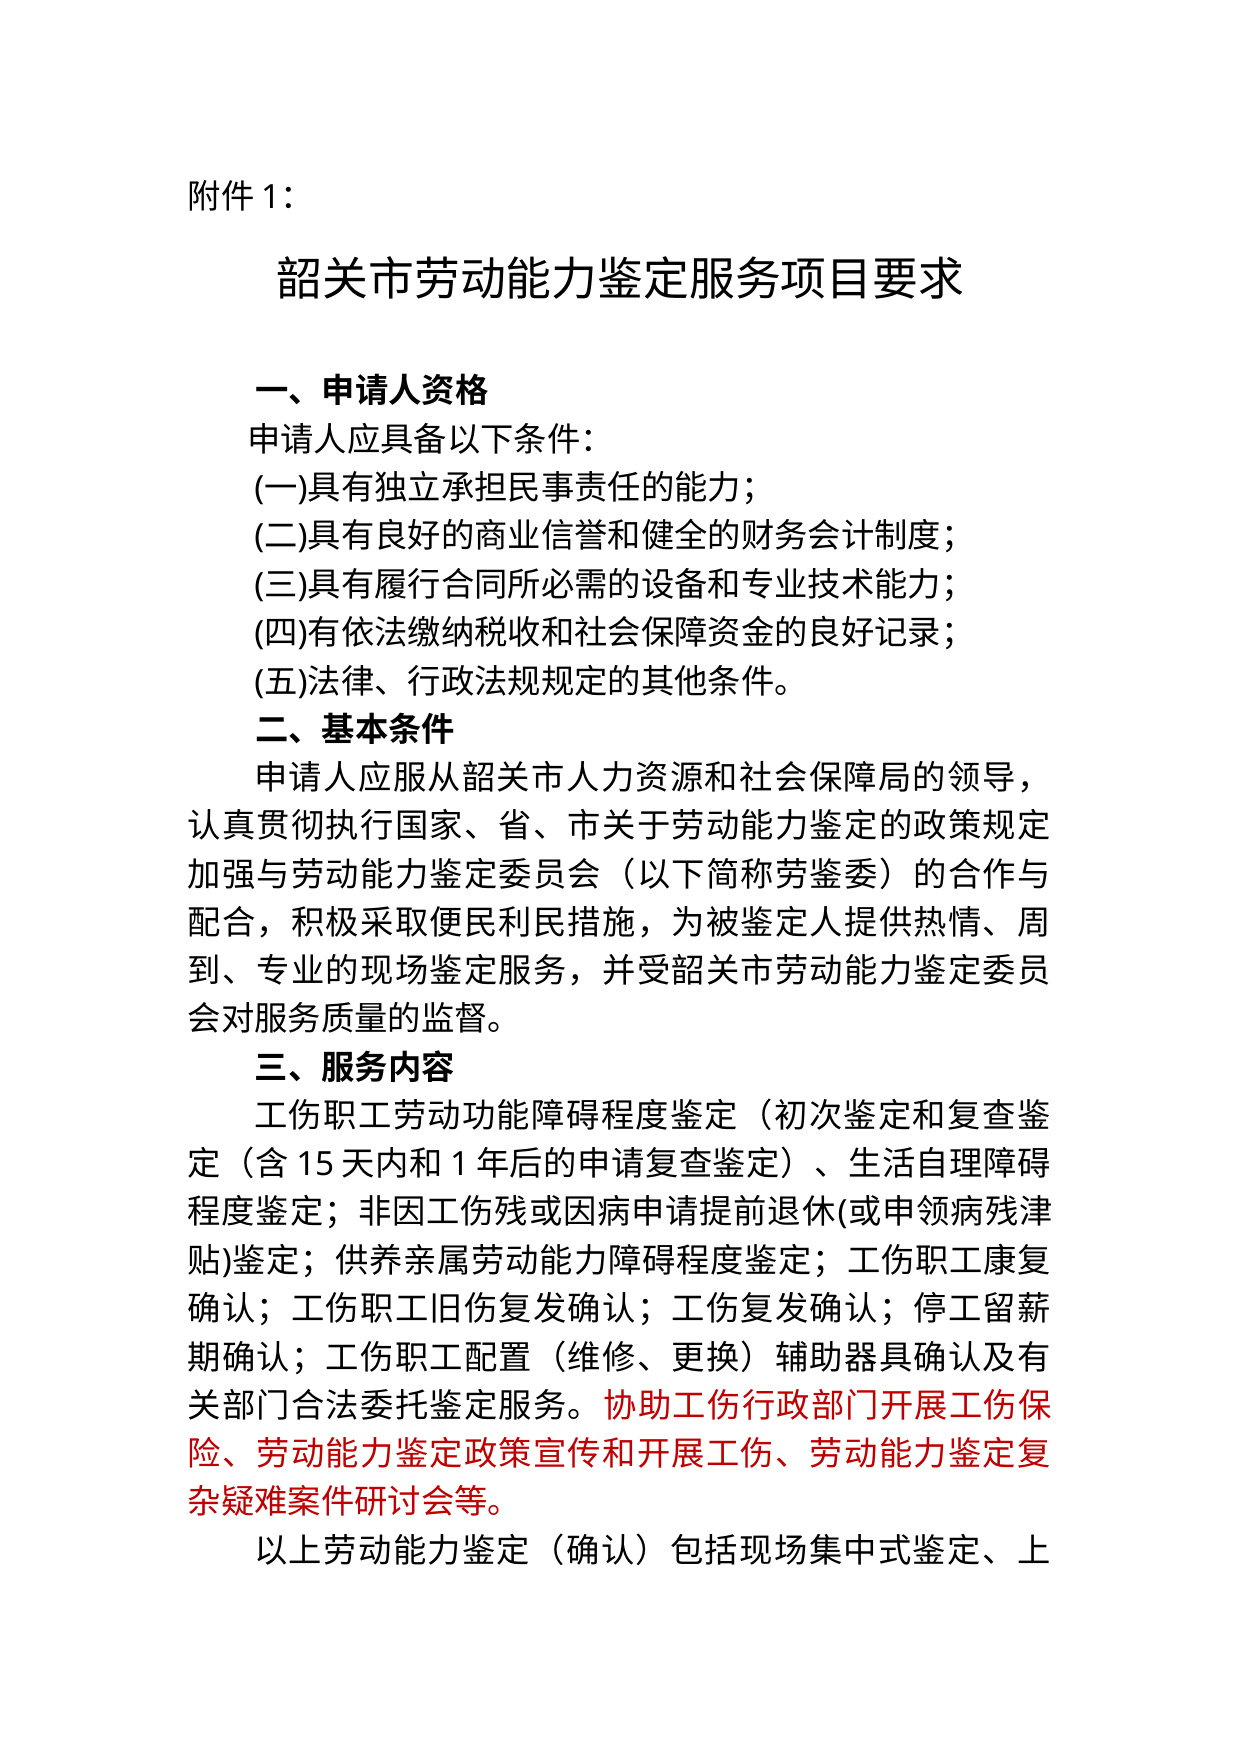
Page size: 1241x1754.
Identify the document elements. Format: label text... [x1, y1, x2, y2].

text 三、服务内容 [187, 1040, 1053, 1089]
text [187, 1523, 1053, 1572]
text 附件1： [187, 162, 1053, 227]
text (四)有依法缴纳税收和社会保障资金的良好记录； [187, 606, 1053, 654]
text 申请人应具备以下条件： [247, 412, 1053, 461]
text 二、基本条件 [187, 703, 1053, 751]
text 申请人应服从韶关市人力资源和社会保障局的领导，认真贯彻执行国家、省、市关于劳动能力鉴定的政策规定，加强与劳动能力鉴定委员会（以下简称劳鉴委）的合作与配合，积极采取便民利民措施，为被鉴定人提供热情、周到、专业的现场鉴定服务，并受韶关市劳动能力鉴定委员会对服务质量的监督。 [187, 751, 1053, 1040]
text 一、申请人资格 [187, 364, 1053, 412]
text 工伤职工劳动功能障碍程度鉴定（初次鉴定和复查鉴定（含15天内和1年后的申请复查鉴定）、生活自理障碍程度鉴定；非因工伤残或因病申请提前退休(或申领病残津贴)鉴定；供养亲属劳动能力障碍程度鉴定；工伤职工康复确认；工伤职工旧伤复发确认；工伤复发确认；停工留薪期确认；工伤职工配置（维修、更换）辅助器具确认及有关部门合法委托鉴定服务。协助工伤行政部门开展工伤保险、劳动能力鉴定政策宣传和开展工伤、劳动能力鉴定复杂疑难案件研讨会等。 [187, 1089, 1053, 1523]
text (五)法律、行政法规规定的其他条件。 [187, 654, 1053, 703]
text (二)具有良好的商业信誉和健全的财务会计制度； [187, 509, 1053, 557]
text (三)具有履行合同所必需的设备和专业技术能力； [187, 557, 1053, 606]
text 韶关市劳动能力鉴定服务项目要求 [187, 227, 1053, 324]
text (一)具有独立承担民事责任的能力； [187, 461, 1053, 509]
